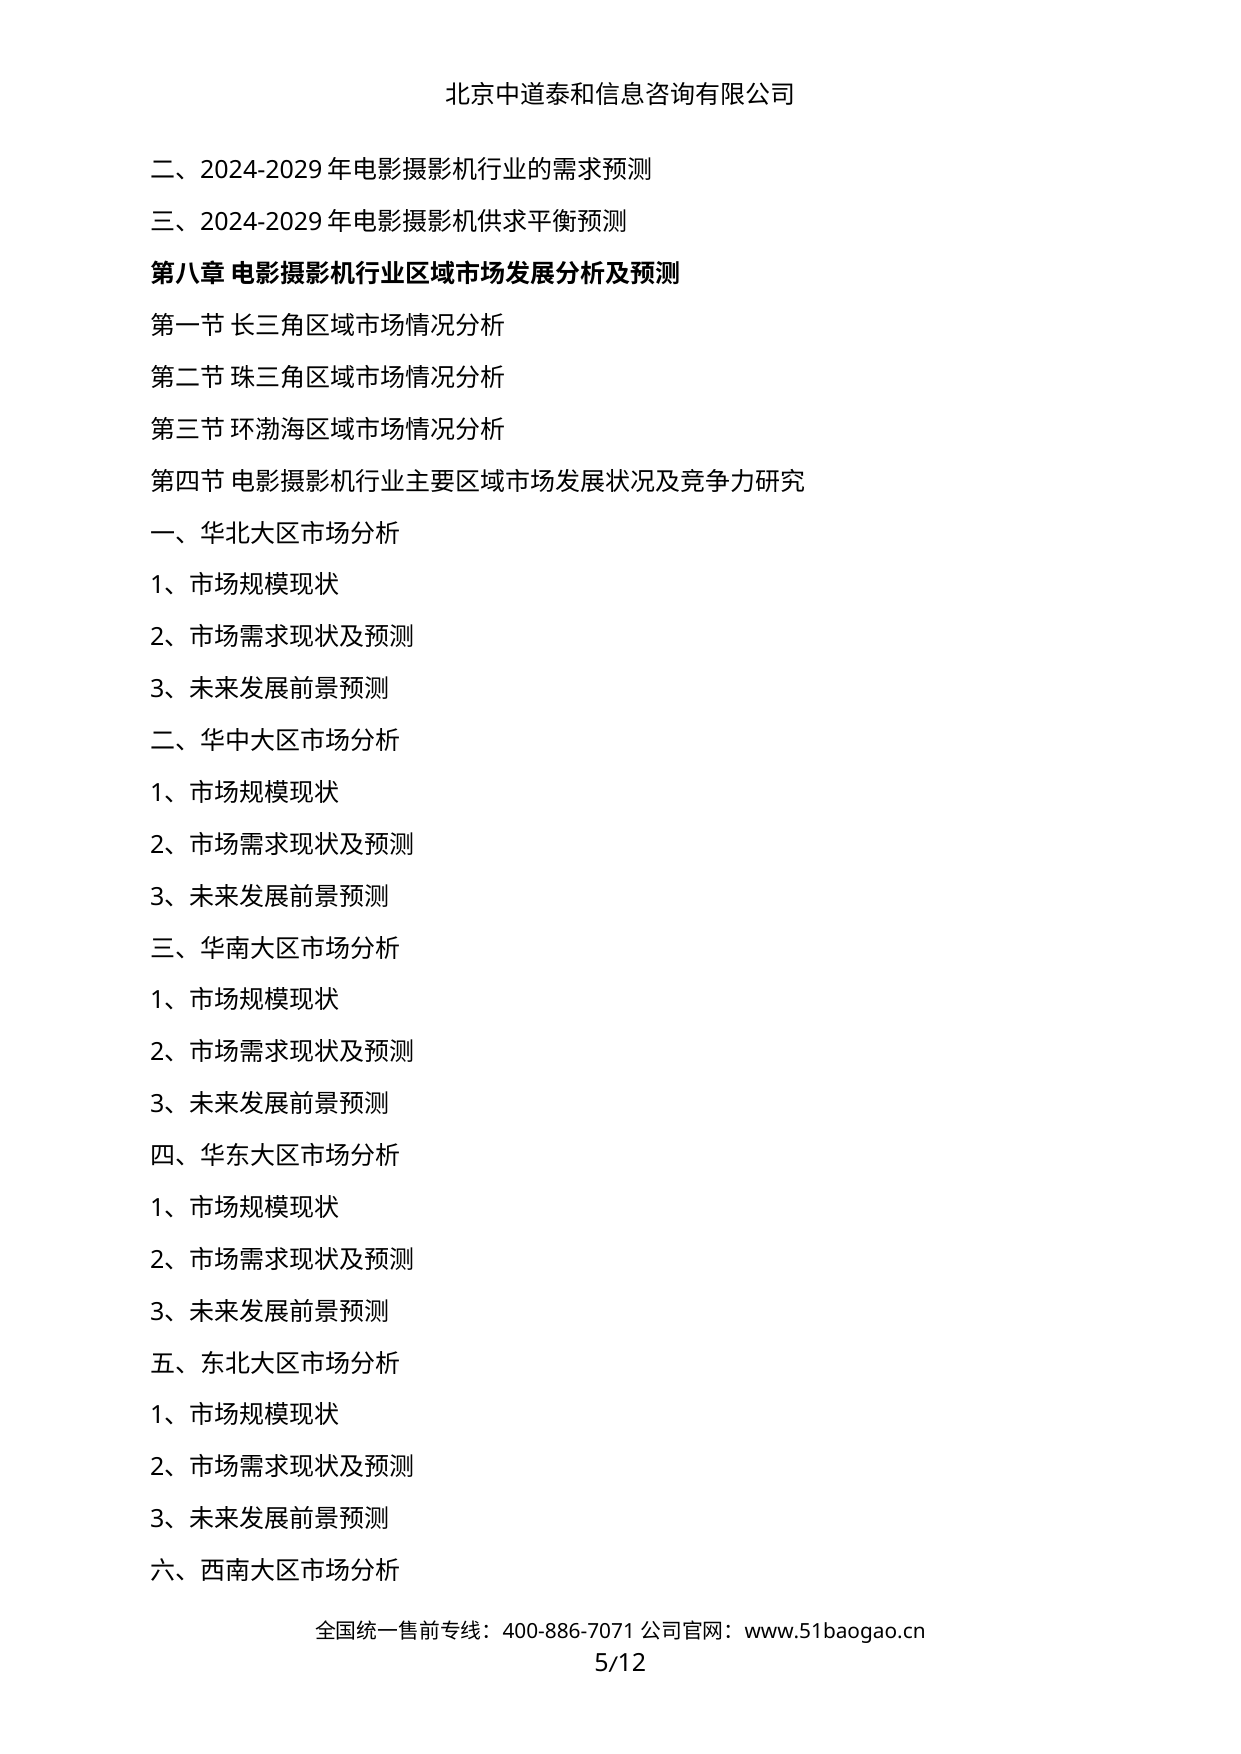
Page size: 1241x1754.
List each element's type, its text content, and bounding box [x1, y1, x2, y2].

text 3、未来发展前景预测 [150, 1084, 1090, 1120]
text 第三节 环渤海区域市场情况分析 [150, 409, 1090, 446]
text 五、东北大区市场分析 [150, 1343, 1090, 1379]
text 3、未来发展前景预测 [150, 669, 1090, 705]
text 2、市场需求现状及预测 [150, 1239, 1090, 1276]
text 3、未来发展前景预测 [150, 1291, 1090, 1327]
text 第一节 长三角区域市场情况分析 [150, 306, 1090, 342]
text 一、华北大区市场分析 [150, 513, 1090, 549]
text 四、华东大区市场分析 [150, 1136, 1090, 1172]
text 第四节 电影摄影机行业主要区域市场发展状况及竞争力研究 [150, 461, 1090, 497]
text 二、2024-2029年电影摄影机行业的需求预测 [150, 150, 1090, 186]
text 第二节 珠三角区域市场情况分析 [150, 357, 1090, 394]
text 3、未来发展前景预测 [150, 876, 1090, 912]
text 2、市场需求现状及预测 [150, 617, 1090, 653]
text 3、未来发展前景预测 [150, 1499, 1090, 1535]
text 第八章 电影摄影机行业区域市场发展分析及预测 [150, 254, 1090, 290]
text 2、市场需求现状及预测 [150, 824, 1090, 861]
text 2、市场需求现状及预测 [150, 1032, 1090, 1068]
text 1、市场规模现状 [150, 772, 1090, 809]
text 三、华南大区市场分析 [150, 928, 1090, 964]
text 六、西南大区市场分析 [150, 1551, 1090, 1587]
text 三、2024-2029年电影摄影机供求平衡预测 [150, 202, 1090, 238]
text 1、市场规模现状 [150, 1187, 1090, 1224]
text 2、市场需求现状及预测 [150, 1447, 1090, 1483]
text 1、市场规模现状 [150, 1395, 1090, 1431]
text 1、市场规模现状 [150, 980, 1090, 1016]
text 二、华中大区市场分析 [150, 721, 1090, 757]
text 1、市场规模现状 [150, 565, 1090, 601]
